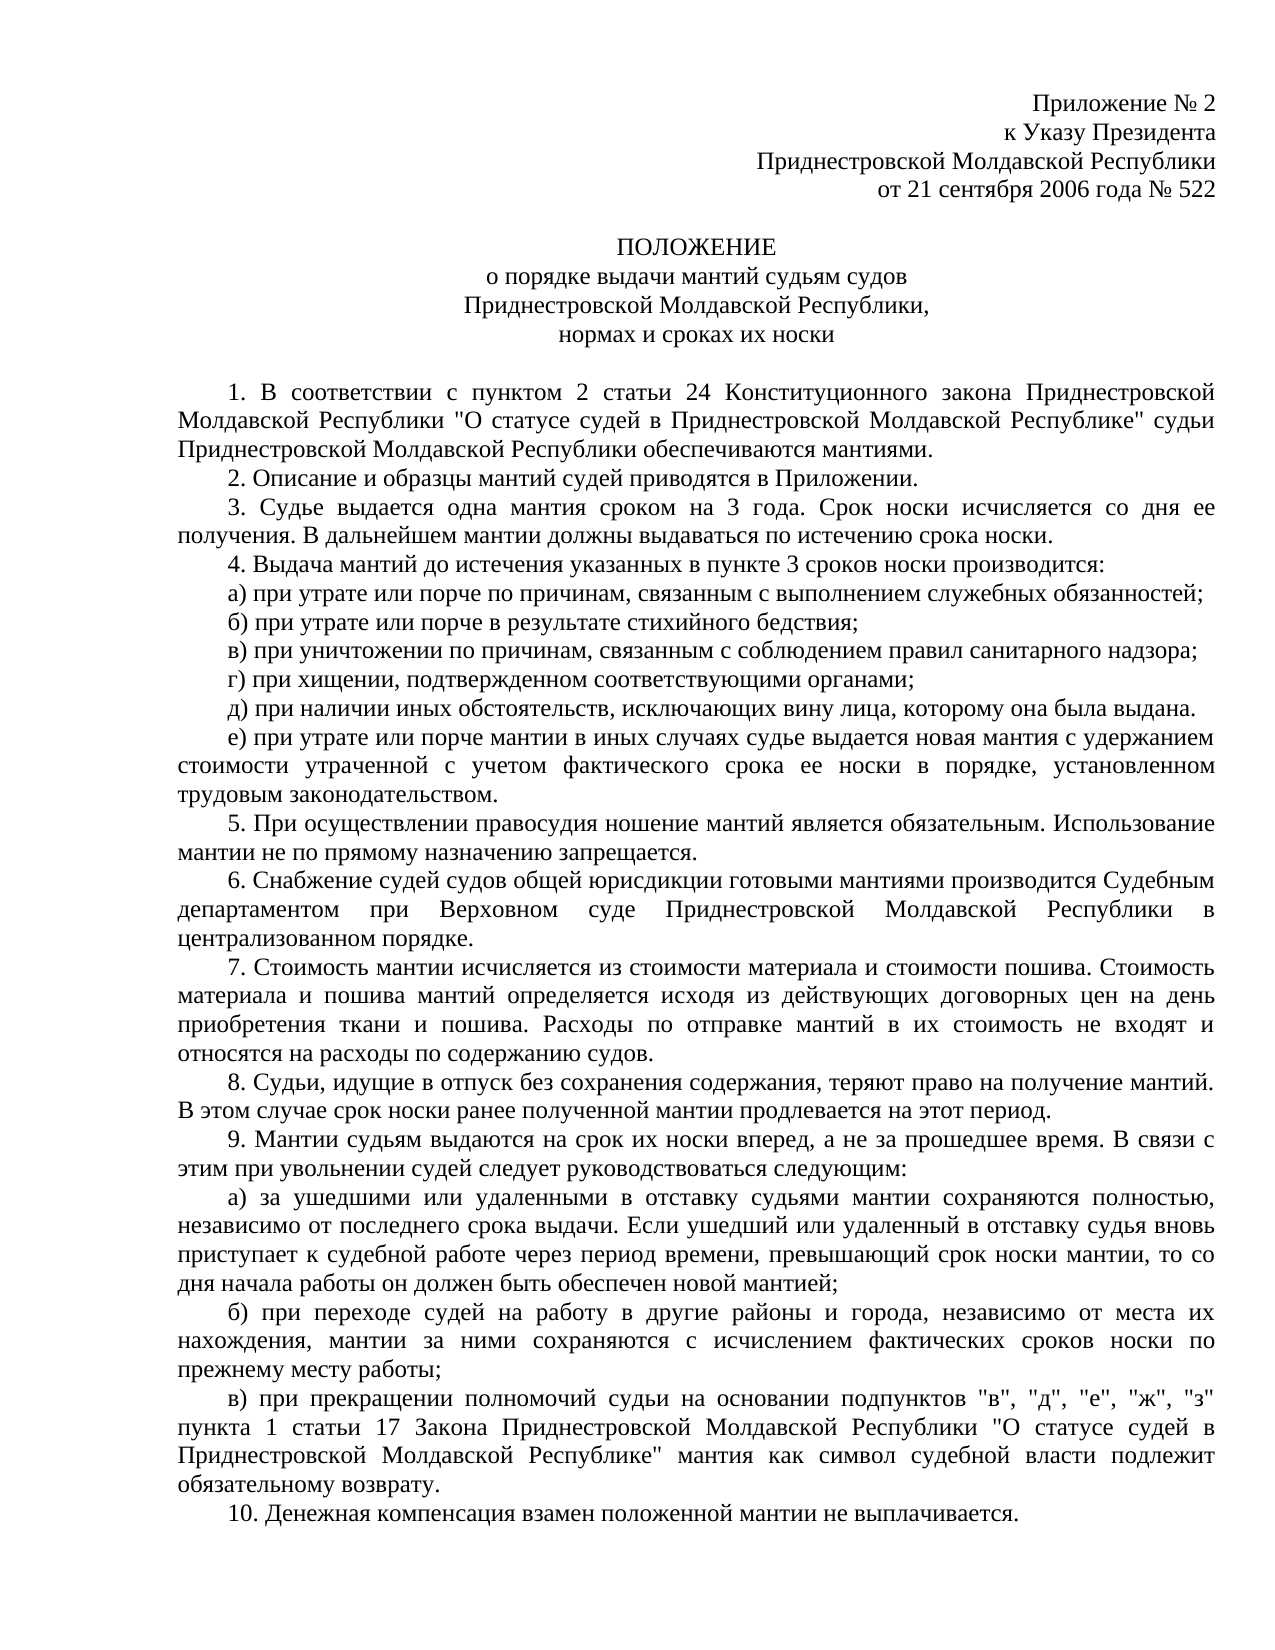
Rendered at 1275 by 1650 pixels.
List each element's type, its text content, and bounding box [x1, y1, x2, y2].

text ПОЛОЖЕНИЕ о порядке выдачи мантий судьям судов Приднестровской Молдавской Республики, нормах и сроках их носки [177, 232, 1216, 347]
text 5. При осуществлении правосудия ношение мантий является обязательным. Использование мантии не по прямому назначению запрещается. [177, 808, 1216, 865]
text Приложение № 2 к Указу Президента Приднестровской Молдавской Республики от 21 сентября 2006 года № 522 [177, 88, 1216, 203]
text в) при уничтожении по причинам, связанным с соблюдением правил санитарного надзора; [177, 635, 1216, 664]
text б) при утрате или порче в результате стихийного бедствия; [177, 607, 1216, 635]
text в) при прекращении полномочий судьи на основании подпунктов "в", "д", "е", "ж", "з" пункта 1 статьи 17 Закона Приднестровской Молдавской Республики "О статусе судей в Приднестровской Молдавской Республике" мантия как символ судебной власти подлежит обязательному возврату. [177, 1383, 1216, 1498]
text б) при переходе судей на работу в другие районы и города, независимо от места их нахождения, мантии за ними сохраняются с исчислением фактических сроков носки по прежнему месту работы; [177, 1297, 1216, 1383]
text 7. Стоимость мантии исчисляется из стоимости материала и стоимости пошива. Стоимость материала и пошива мантий определяется исходя из действующих договорных цен на день приобретения ткани и пошива. Расходы по отправке мантий в их стоимость не входят и относятся на расходы по содержанию судов. [177, 952, 1216, 1067]
text 9. Мантии судьям выдаются на срок их носки вперед, а не за прошедшее время. В связи с этим при увольнении судей следует руководствоваться следующим: [177, 1124, 1216, 1182]
text 3. Судье выдается одна мантия сроком на 3 года. Срок носки исчисляется со дня ее получения. В дальнейшем мантии должны выдаваться по истечению срока носки. [177, 492, 1216, 549]
text 10. Денежная компенсация взамен положенной мантии не выплачивается. [177, 1498, 1216, 1527]
text 1. В соответствии с пунктом 2 статьи 24 Конституционного закона Приднестровской Молдавской Республики "О статусе судей в Приднестровской Молдавской Республике" судьи Приднестровской Молдавской Республики обеспечиваются мантиями. [177, 377, 1216, 463]
text 4. Выдача мантий до истечения указанных в пункте 3 сроков носки производится: [177, 549, 1216, 578]
text а) при утрате или порче по причинам, связанным с выполнением служебных обязанностей; [177, 578, 1216, 607]
text е) при утрате или порче мантии в иных случаях судье выдается новая мантия с удержанием стоимости утраченной с учетом фактического срока ее носки в порядке, установленном трудовым законодательством. [177, 722, 1216, 808]
text 6. Снабжение судей судов общей юрисдикции готовыми мантиями производится Судебным департаментом при Верховном суде Приднестровской Молдавской Республики в централизованном порядке. [177, 865, 1216, 952]
text д) при наличии иных обстоятельств, исключающих вину лица, которому она была выдана. [177, 693, 1216, 722]
text 8. Судьи, идущие в отпуск без сохранения содержания, теряют право на получение мантий. В этом случае срок носки ранее полученной мантии продлевается на этот период. [177, 1067, 1216, 1124]
text 2. Описание и образцы мантий судей приводятся в Приложении. [177, 463, 1216, 492]
text г) при хищении, подтвержденном соответствующими органами; [177, 664, 1216, 693]
text а) за ушедшими или удаленными в отставку судьями мантии сохраняются полностью, независимо от последнего срока выдачи. Если ушедший или удаленный в отставку судья вновь приступает к судебной работе через период времени, превышающий срок носки мантии, то со дня начала работы он должен быть обеспечен новой мантией; [177, 1182, 1216, 1297]
